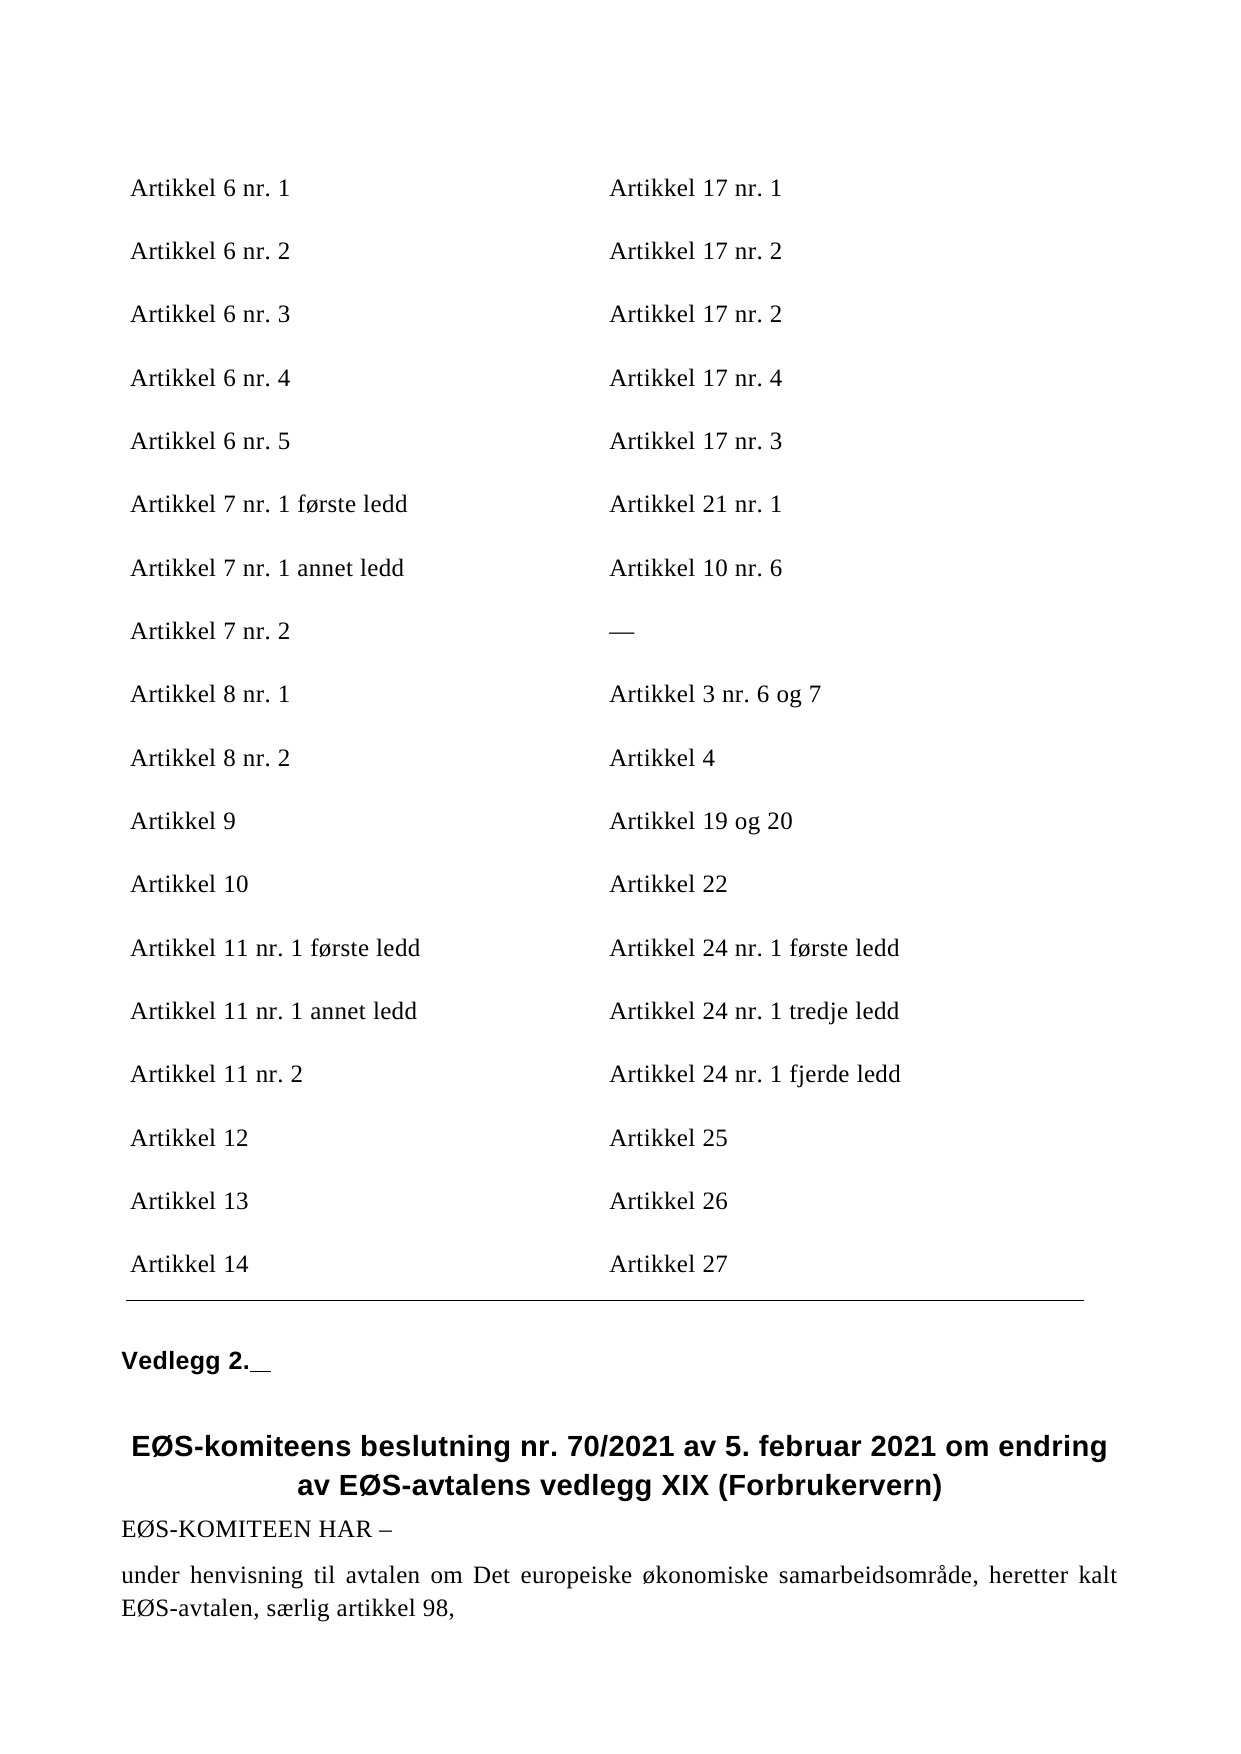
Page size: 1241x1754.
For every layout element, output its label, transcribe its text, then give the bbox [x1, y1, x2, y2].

table_cell Artikkel 11 nr. 1 annet ledd [126, 983, 605, 1046]
table_cell Artikkel 11 nr. 2 [126, 1046, 605, 1109]
table_cell Artikkel 7 nr. 1 annet ledd [126, 540, 605, 603]
table_cell Artikkel 26 [605, 1173, 1084, 1236]
table_cell Artikkel 7 nr. 2 [126, 603, 605, 666]
table_cell Artikkel 14 [126, 1236, 605, 1299]
table_cell Artikkel 7 nr. 1 første ledd [126, 476, 605, 539]
table_cell — [605, 603, 1084, 666]
table_cell Artikkel 4 [605, 730, 1084, 793]
table_cell Artikkel 6 nr. 1 [126, 160, 605, 223]
table_cell Artikkel 13 [126, 1173, 605, 1236]
text under henvisning til avtalen om Det europeiske økonomiske samarbeidsområde, heretter kalt EØS-avtalen, særlig artikkel 98, [121, 1560, 1119, 1622]
table_cell Artikkel 12 [126, 1110, 605, 1173]
table_cell Artikkel 6 nr. 3 [126, 286, 605, 349]
table_cell Artikkel 3 nr. 6 og 7 [605, 666, 1084, 729]
table_cell Artikkel 6 nr. 2 [126, 223, 605, 286]
table_cell Artikkel 10 nr. 6 [605, 540, 1084, 603]
table_cell Artikkel 8 nr. 2 [126, 730, 605, 793]
table_cell Artikkel 17 nr. 1 [605, 160, 1084, 223]
table_cell Artikkel 11 nr. 1 første ledd [126, 920, 605, 983]
table_cell Artikkel 24 nr. 1 første ledd [605, 920, 1084, 983]
table_cell Artikkel 8 nr. 1 [126, 666, 605, 729]
text EØS-KOMITEEN HAR – [121, 1514, 1119, 1543]
table_cell Artikkel 9 [126, 793, 605, 856]
table_cell Artikkel 24 nr. 1 tredje ledd [605, 983, 1084, 1046]
table_cell Artikkel 27 [605, 1236, 1084, 1299]
table_cell Artikkel 25 [605, 1110, 1084, 1173]
table_cell Artikkel 19 og 20 [605, 793, 1084, 856]
text EØS-komiteens beslutning nr. 70/2021 av 5. februar 2021 om endring av EØS-avtalens vedlegg XIX (Forbrukervern) [121, 1429, 1119, 1501]
table_cell Artikkel 17 nr. 2 [605, 223, 1084, 286]
table_cell Artikkel 6 nr. 4 [126, 350, 605, 413]
table_cell Artikkel 10 [126, 856, 605, 919]
table_cell Artikkel 17 nr. 3 [605, 413, 1084, 476]
table_cell Artikkel 22 [605, 856, 1084, 919]
table_cell Artikkel 17 nr. 4 [605, 350, 1084, 413]
table_cell Artikkel 24 nr. 1 fjerde ledd [605, 1046, 1084, 1109]
table_cell Artikkel 21 nr. 1 [605, 476, 1084, 539]
table_cell Artikkel 6 nr. 5 [126, 413, 605, 476]
table_cell Artikkel 17 nr. 2 [605, 286, 1084, 349]
